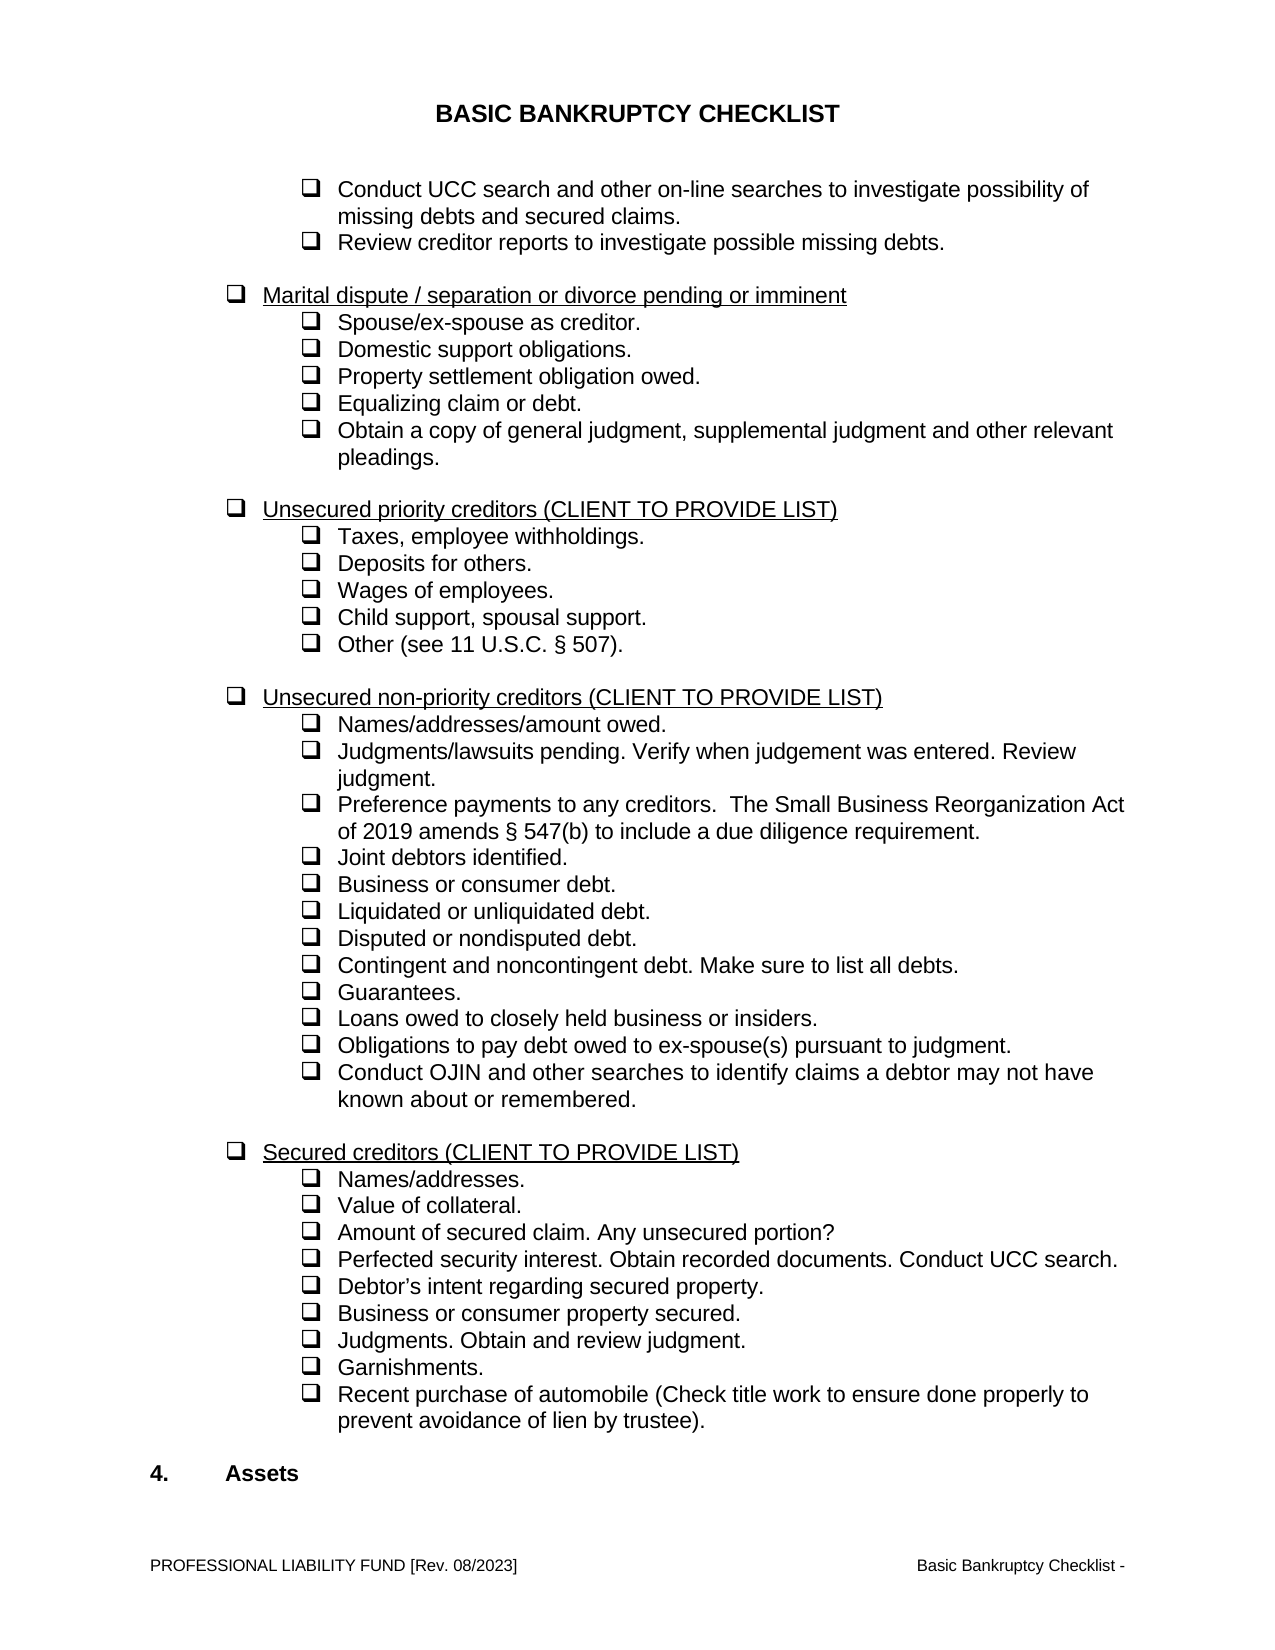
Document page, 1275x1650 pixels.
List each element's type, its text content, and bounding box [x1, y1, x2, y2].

list Judgments/lawsuits pending. Verify when judgement was entered. Review judgment. [300, 738, 1125, 791]
list Perfected security interest. Obtain recorded documents. Conduct UCC search. [300, 1246, 1125, 1273]
list Deposits for others. [300, 550, 1125, 577]
list Names/addresses. [300, 1166, 1125, 1192]
list Obtain a copy of general judgment, supplemental judgment and other relevant pleadings. [300, 417, 1125, 470]
list Preference payments to any creditors. The Small Business Reorganization Act of 2019 amends § 547(b) to include a due diligence requirement. [300, 791, 1125, 844]
list Disputed or nondisputed debt. [300, 925, 1125, 952]
list Liquidated or unliquidated debt. [300, 898, 1125, 925]
list Other (see 11 U.S.C. § 507). [300, 631, 1125, 658]
list Debtor’s intent regarding secured property. [300, 1273, 1125, 1300]
list Amount of secured claim. Any unsecured portion? [300, 1219, 1125, 1246]
list Contingent and noncontingent debt. Make sure to list all debts. [300, 952, 1125, 978]
list Secured creditors (CLIENT TO PROVIDE LIST) [225, 1139, 1125, 1166]
list Review creditor reports to investigate possible missing debts. [300, 229, 1125, 256]
list Unsecured non-priority creditors (CLIENT TO PROVIDE LIST) [225, 684, 1125, 711]
list Child support, spousal support. [300, 604, 1125, 631]
list Guarantees. [300, 978, 1125, 1005]
list Loans owed to closely held business or insiders. [300, 1005, 1125, 1032]
list Recent purchase of automobile (Check title work to ensure done properly to prevent avoidance of lien by trustee). [300, 1381, 1125, 1434]
list Names/addresses/amount owed. [300, 711, 1125, 738]
text 4. Assets [150, 1460, 1125, 1487]
list Value of collateral. [300, 1192, 1125, 1219]
list Taxes, employee withholdings. [300, 523, 1125, 550]
list Business or consumer property secured. [300, 1300, 1125, 1327]
list Business or consumer debt. [300, 871, 1125, 898]
list Unsecured priority creditors (CLIENT TO PROVIDE LIST) [225, 496, 1125, 523]
list Property settlement obligation owed. [300, 363, 1125, 390]
list Garnishments. [300, 1354, 1125, 1381]
list Wages of employees. [300, 577, 1125, 604]
list Judgments. Obtain and review judgment. [300, 1327, 1125, 1354]
list Obligations to pay debt owed to ex-spouse(s) pursuant to judgment. [300, 1032, 1125, 1059]
list Joint debtors identified. [300, 844, 1125, 871]
list Marital dispute / separation or divorce pending or imminent [225, 282, 1125, 309]
list Conduct OJIN and other searches to identify claims a debtor may not have known about or remembered. [300, 1059, 1125, 1112]
list Domestic support obligations. [300, 336, 1125, 363]
list Spouse/ex-spouse as creditor. [300, 309, 1125, 336]
list Equalizing claim or debt. [300, 390, 1125, 417]
list Conduct UCC search and other on-line searches to investigate possibility of missing debts and secured claims. [300, 176, 1125, 229]
